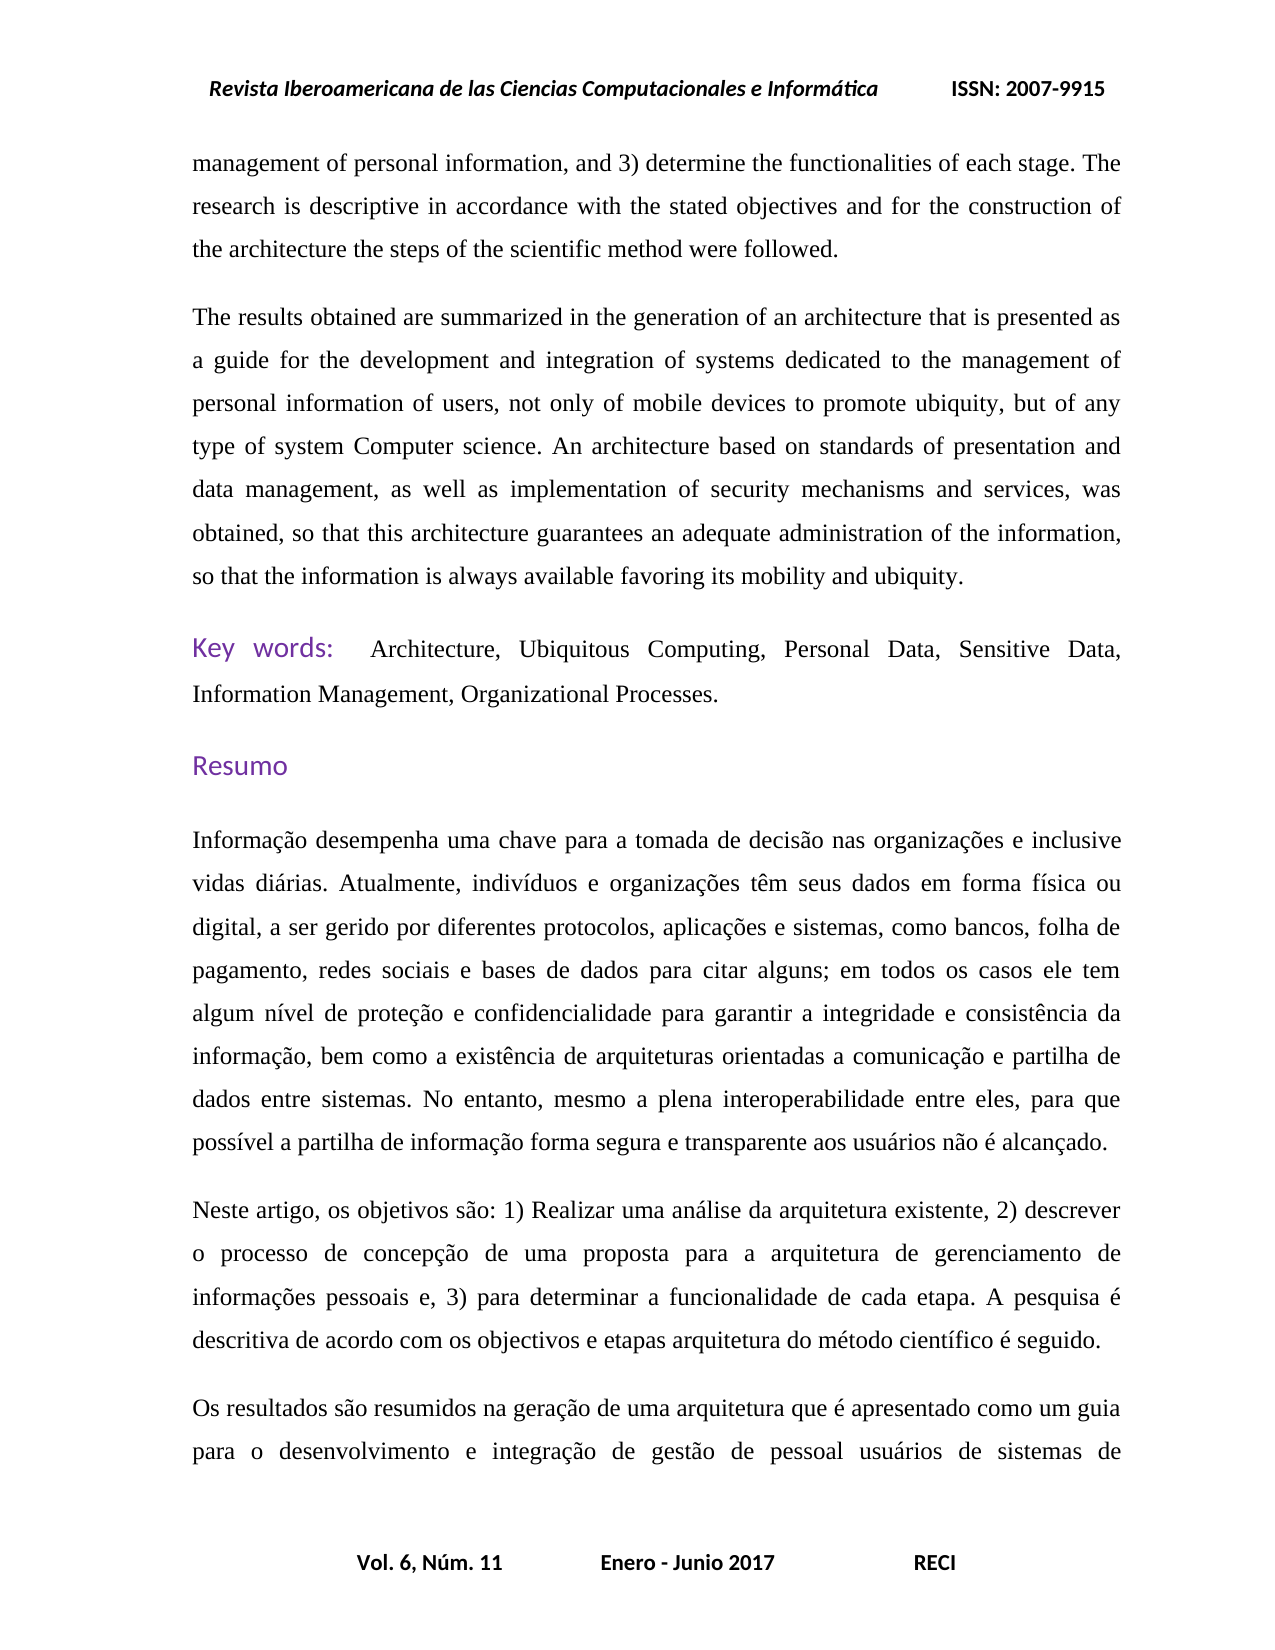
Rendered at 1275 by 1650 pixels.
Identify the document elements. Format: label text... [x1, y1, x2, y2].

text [192, 1393, 1122, 1465]
text Neste artigo, os objetivos são: 1) Realizar uma análise da arquitetura existente, 2) descrever o processo de concepção de uma proposta para a arquitetura de gerenciamento de informações pessoais e, 3) para determinar a funcionalidade de cada etapa. A pesquisa é descritiva de acordo com os objectivos e etapas arquitetura do método científico é seguido. [192, 1195, 1122, 1353]
text Informação desempenha uma chave para a tomada de decisão nas organizações e inclusive vidas diárias. Atualmente, indivíduos e organizações têm seus dados em forma física ou digital, a ser gerido por diferentes protocolos, aplicações e sistemas, como bancos, folha de pagamento, redes sociais e bases de dados para citar alguns; em todos os casos ele tem algum nível de proteção e confidencialidade para garantir a integridade e consistência da informação, bem como a existência de arquiteturas orientadas a comunicação e partilha de dados entre sistemas. No entanto, mesmo a plena interoperabilidade entre eles, para que possível a partilha de informação forma segura e transparente aos usuários não é alcançado. [192, 825, 1122, 1156]
text Key words: Architecture, Ubiquitous Computing, Personal Data, Sensitive Data, Information Management, Organizational Processes. [192, 629, 1122, 708]
text Resumo [192, 747, 1122, 783]
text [192, 148, 1122, 263]
text The results obtained are summarized in the generation of an architecture that is presented as a guide for the development and integration of systems dedicated to the management of personal information of users, not only of mobile devices to promote ubiquity, but of any type of system Computer science. An architecture based on standards of presentation and data management, as well as implementation of security mechanisms and services, was obtained, so that this architecture guarantees an adequate administration of the information, so that the information is always available favoring its mobility and ubiquity. [192, 302, 1122, 589]
